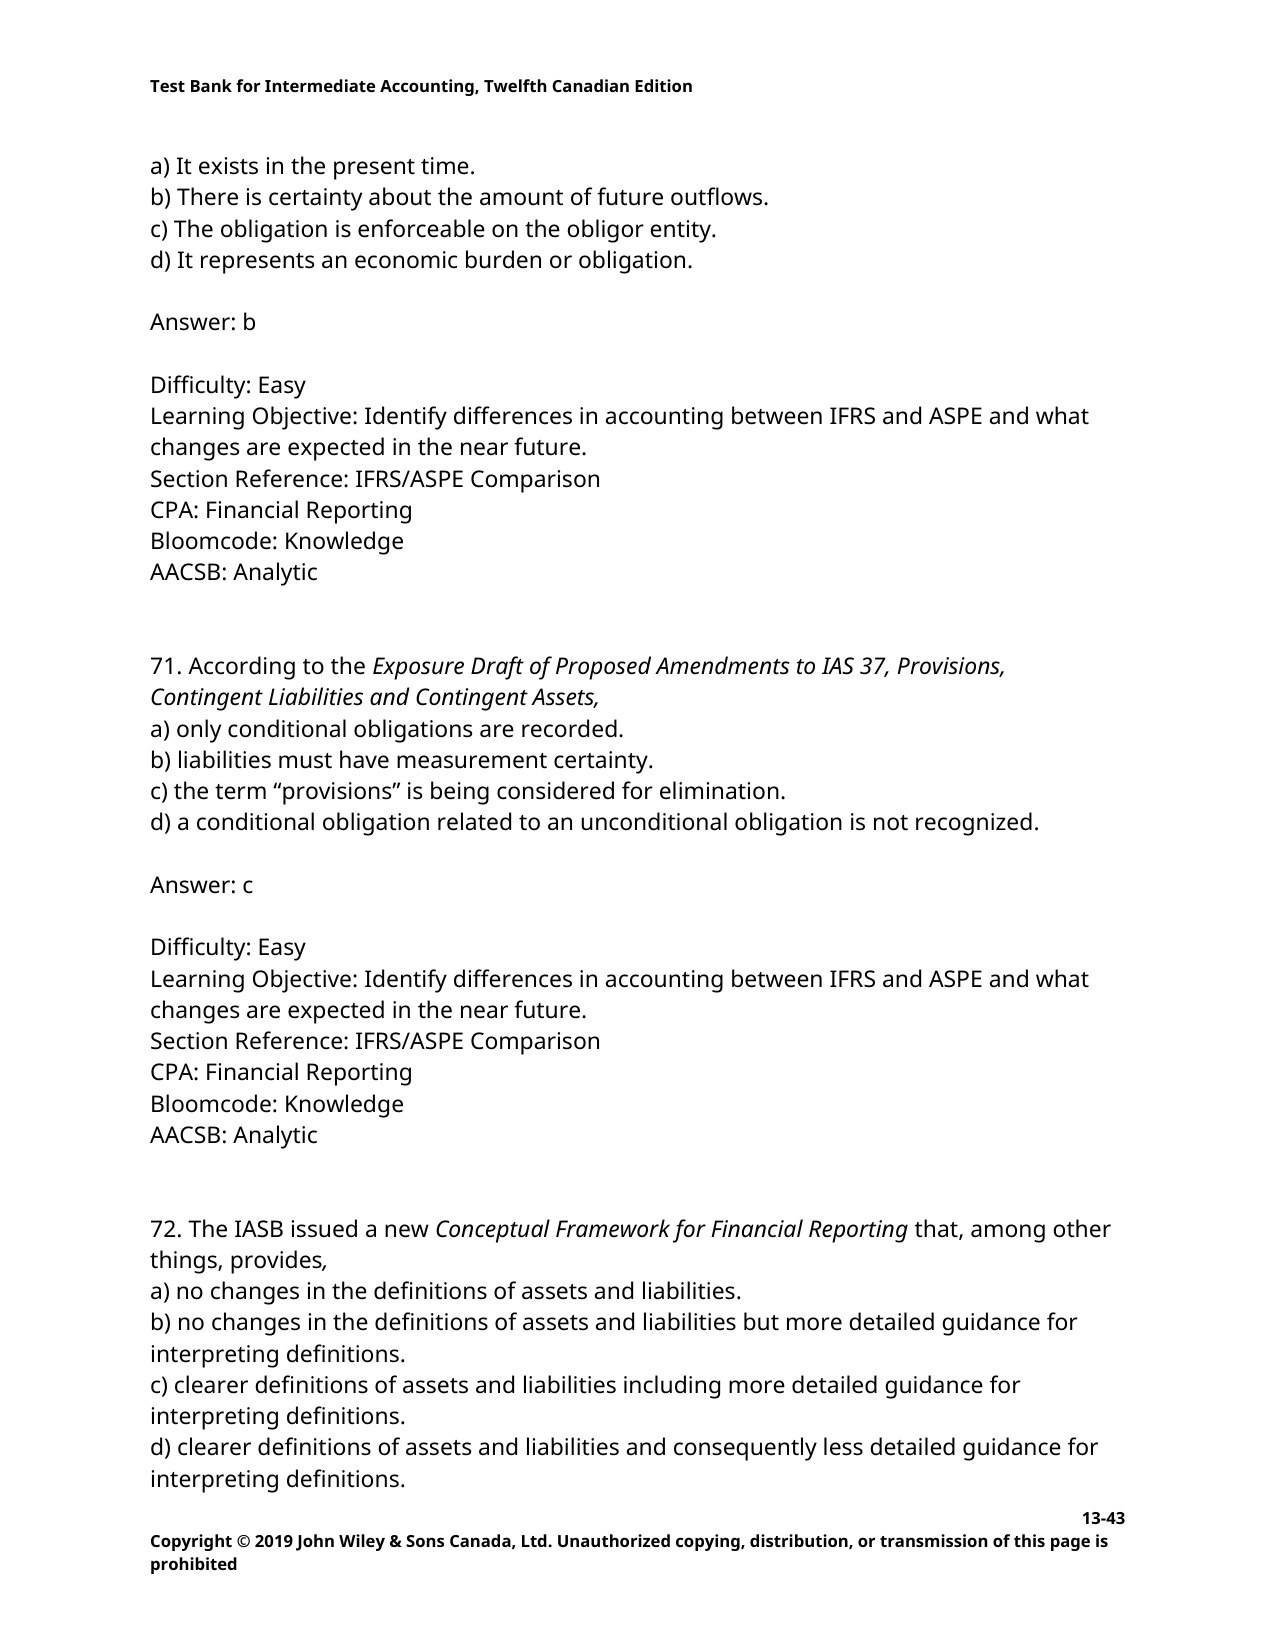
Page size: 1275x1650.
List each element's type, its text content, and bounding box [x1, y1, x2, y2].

text c) The obligation is enforceable on the obligor entity. [150, 212, 1125, 244]
text b) There is certainty about the amount of future outflows. [150, 181, 1125, 212]
text Difficulty: Easy [150, 369, 1125, 400]
text Answer: c [150, 869, 1125, 900]
text b) no changes in the definitions of assets and liabilities but more detailed guidance for interpreting definitions. [150, 1306, 1125, 1369]
text a) It exists in the present time. [150, 150, 1125, 181]
text a) no changes in the definitions of assets and liabilities. [150, 1275, 1125, 1306]
text Section Reference: IFRS/ASPE Comparison [150, 462, 1125, 494]
text d) clearer definitions of assets and liabilities and consequently less detailed guidance for interpreting definitions. [150, 1431, 1125, 1494]
text d) a conditional obligation related to an unconditional obligation is not recognized. [150, 806, 1125, 837]
text CPA: Financial Reporting [150, 1056, 1125, 1087]
text Learning Objective: Identify differences in accounting between IFRS and ASPE and what changes are expected in the near future. [150, 962, 1125, 1025]
text CPA: Financial Reporting [150, 494, 1125, 525]
text Bloomcode: Knowledge [150, 1087, 1125, 1119]
text Difficulty: Easy [150, 931, 1125, 962]
text AACSB: Analytic [150, 556, 1125, 587]
text Bloomcode: Knowledge [150, 525, 1125, 556]
text a) only conditional obligations are recorded. [150, 712, 1125, 744]
text 72. The IASB issued a new Conceptual Framework for Financial Reporting that, among other things, provides, [150, 1212, 1125, 1275]
text b) liabilities must have measurement certainty. [150, 744, 1125, 775]
text AACSB: Analytic [150, 1119, 1125, 1150]
text Learning Objective: Identify differences in accounting between IFRS and ASPE and what changes are expected in the near future. [150, 400, 1125, 462]
text c) the term “provisions” is being considered for elimination. [150, 775, 1125, 806]
text Answer: b [150, 306, 1125, 337]
text 71. According to the Exposure Draft of Proposed Amendments to IAS 37, Provisions, Contingent Liabilities and Contingent Assets, [150, 650, 1125, 712]
text c) clearer definitions of assets and liabilities including more detailed guidance for interpreting definitions. [150, 1369, 1125, 1431]
text d) It represents an economic burden or obligation. [150, 244, 1125, 275]
text Section Reference: IFRS/ASPE Comparison [150, 1025, 1125, 1056]
